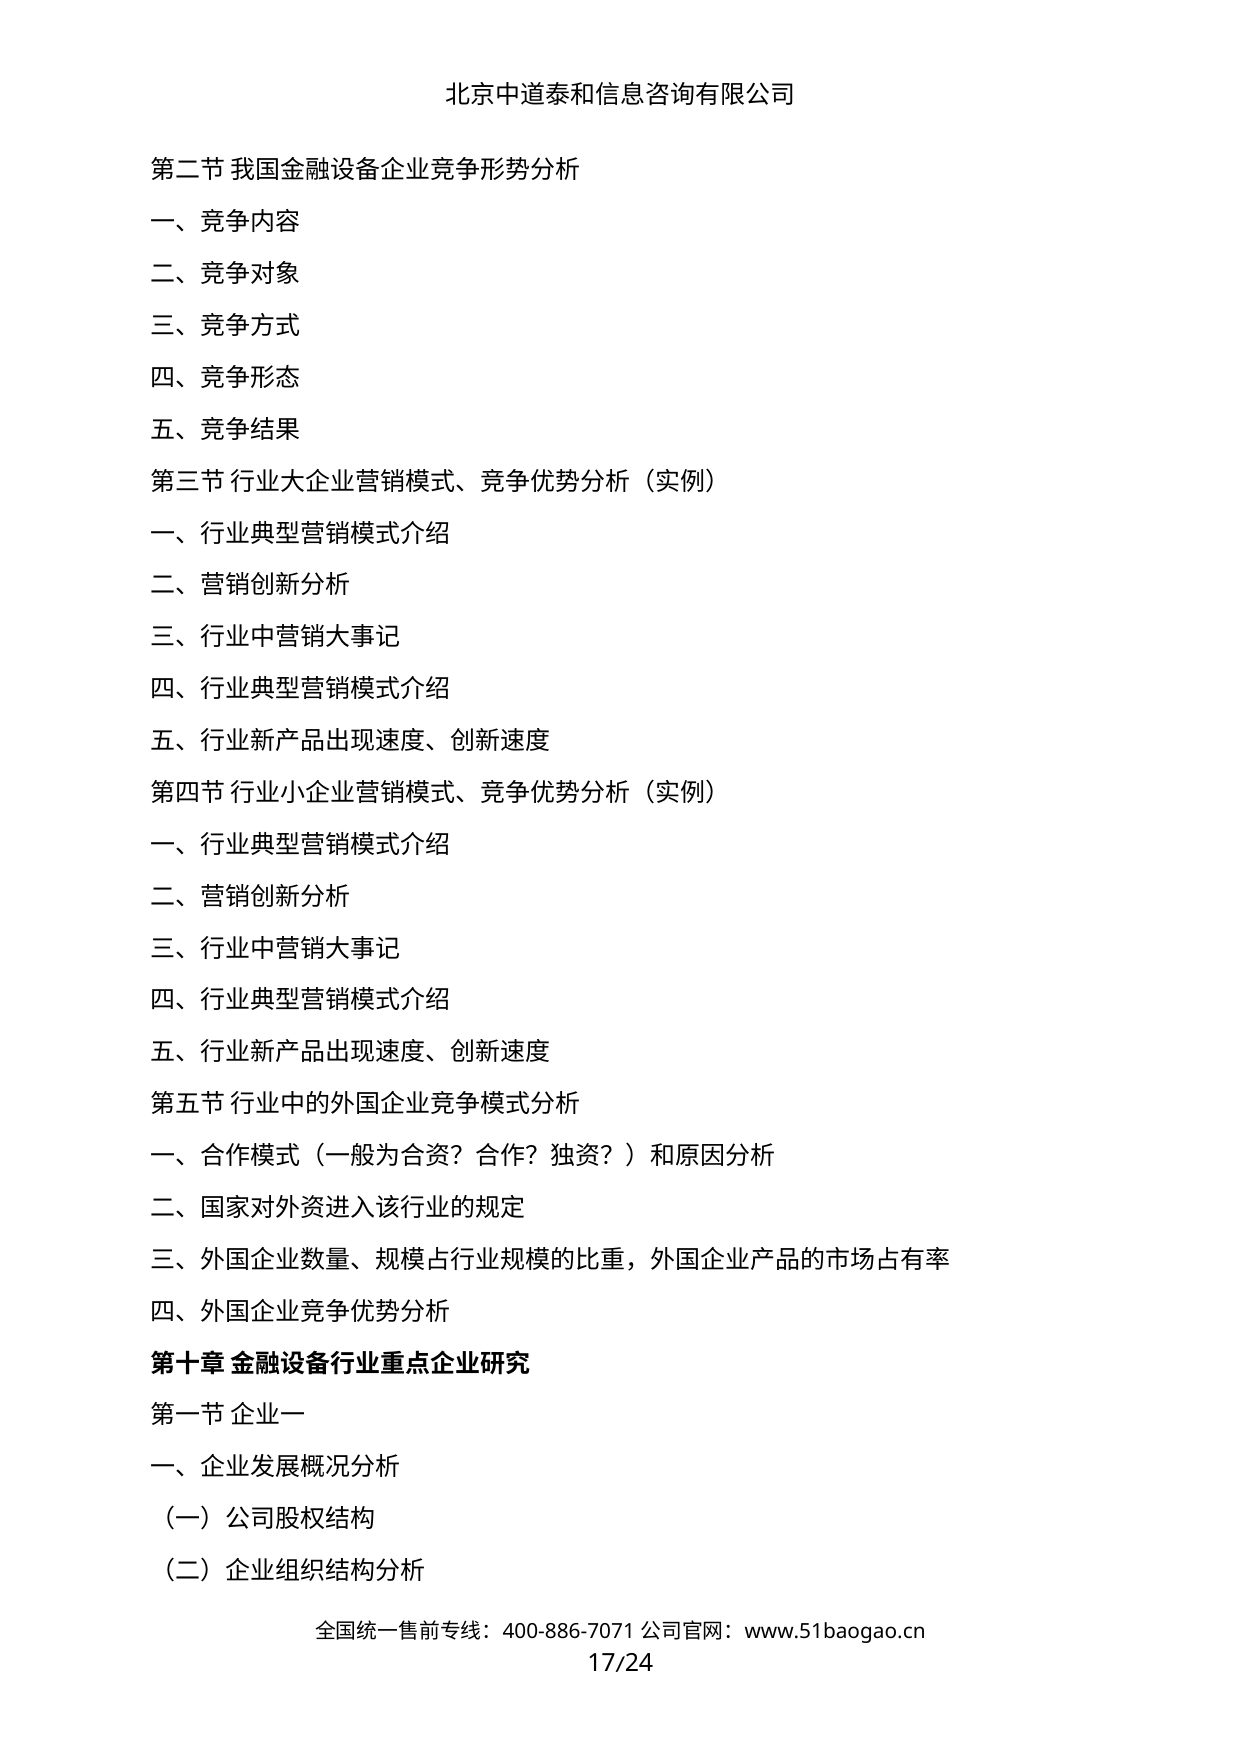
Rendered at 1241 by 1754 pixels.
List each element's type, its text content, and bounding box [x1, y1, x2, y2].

text 三、竞争方式 [150, 306, 1090, 342]
text 四、外国企业竞争优势分析 [150, 1291, 1090, 1327]
text （一）公司股权结构 [150, 1499, 1090, 1535]
text 四、竞争形态 [150, 357, 1090, 394]
text 第一节 企业一 [150, 1395, 1090, 1431]
text 五、行业新产品出现速度、创新速度 [150, 721, 1090, 757]
text 三、外国企业数量、规模占行业规模的比重，外国企业产品的市场占有率 [150, 1239, 1090, 1276]
text 第三节 行业大企业营销模式、竞争优势分析（实例） [150, 461, 1090, 497]
text 二、营销创新分析 [150, 565, 1090, 601]
text 第五节 行业中的外国企业竞争模式分析 [150, 1084, 1090, 1120]
text 五、行业新产品出现速度、创新速度 [150, 1032, 1090, 1068]
text 二、竞争对象 [150, 254, 1090, 290]
text 五、竞争结果 [150, 409, 1090, 446]
text （二）企业组织结构分析 [150, 1551, 1090, 1587]
text 第十章 金融设备行业重点企业研究 [150, 1343, 1090, 1379]
text 四、行业典型营销模式介绍 [150, 980, 1090, 1016]
text 三、行业中营销大事记 [150, 928, 1090, 964]
text 一、行业典型营销模式介绍 [150, 824, 1090, 861]
text 第二节 我国金融设备企业竞争形势分析 [150, 150, 1090, 186]
text 三、行业中营销大事记 [150, 617, 1090, 653]
text 一、竞争内容 [150, 202, 1090, 238]
text 一、行业典型营销模式介绍 [150, 513, 1090, 549]
text 第四节 行业小企业营销模式、竞争优势分析（实例） [150, 772, 1090, 809]
text 四、行业典型营销模式介绍 [150, 669, 1090, 705]
text 二、营销创新分析 [150, 876, 1090, 912]
text 一、企业发展概况分析 [150, 1447, 1090, 1483]
text 二、国家对外资进入该行业的规定 [150, 1187, 1090, 1224]
text 一、合作模式（一般为合资？合作？独资？）和原因分析 [150, 1136, 1090, 1172]
